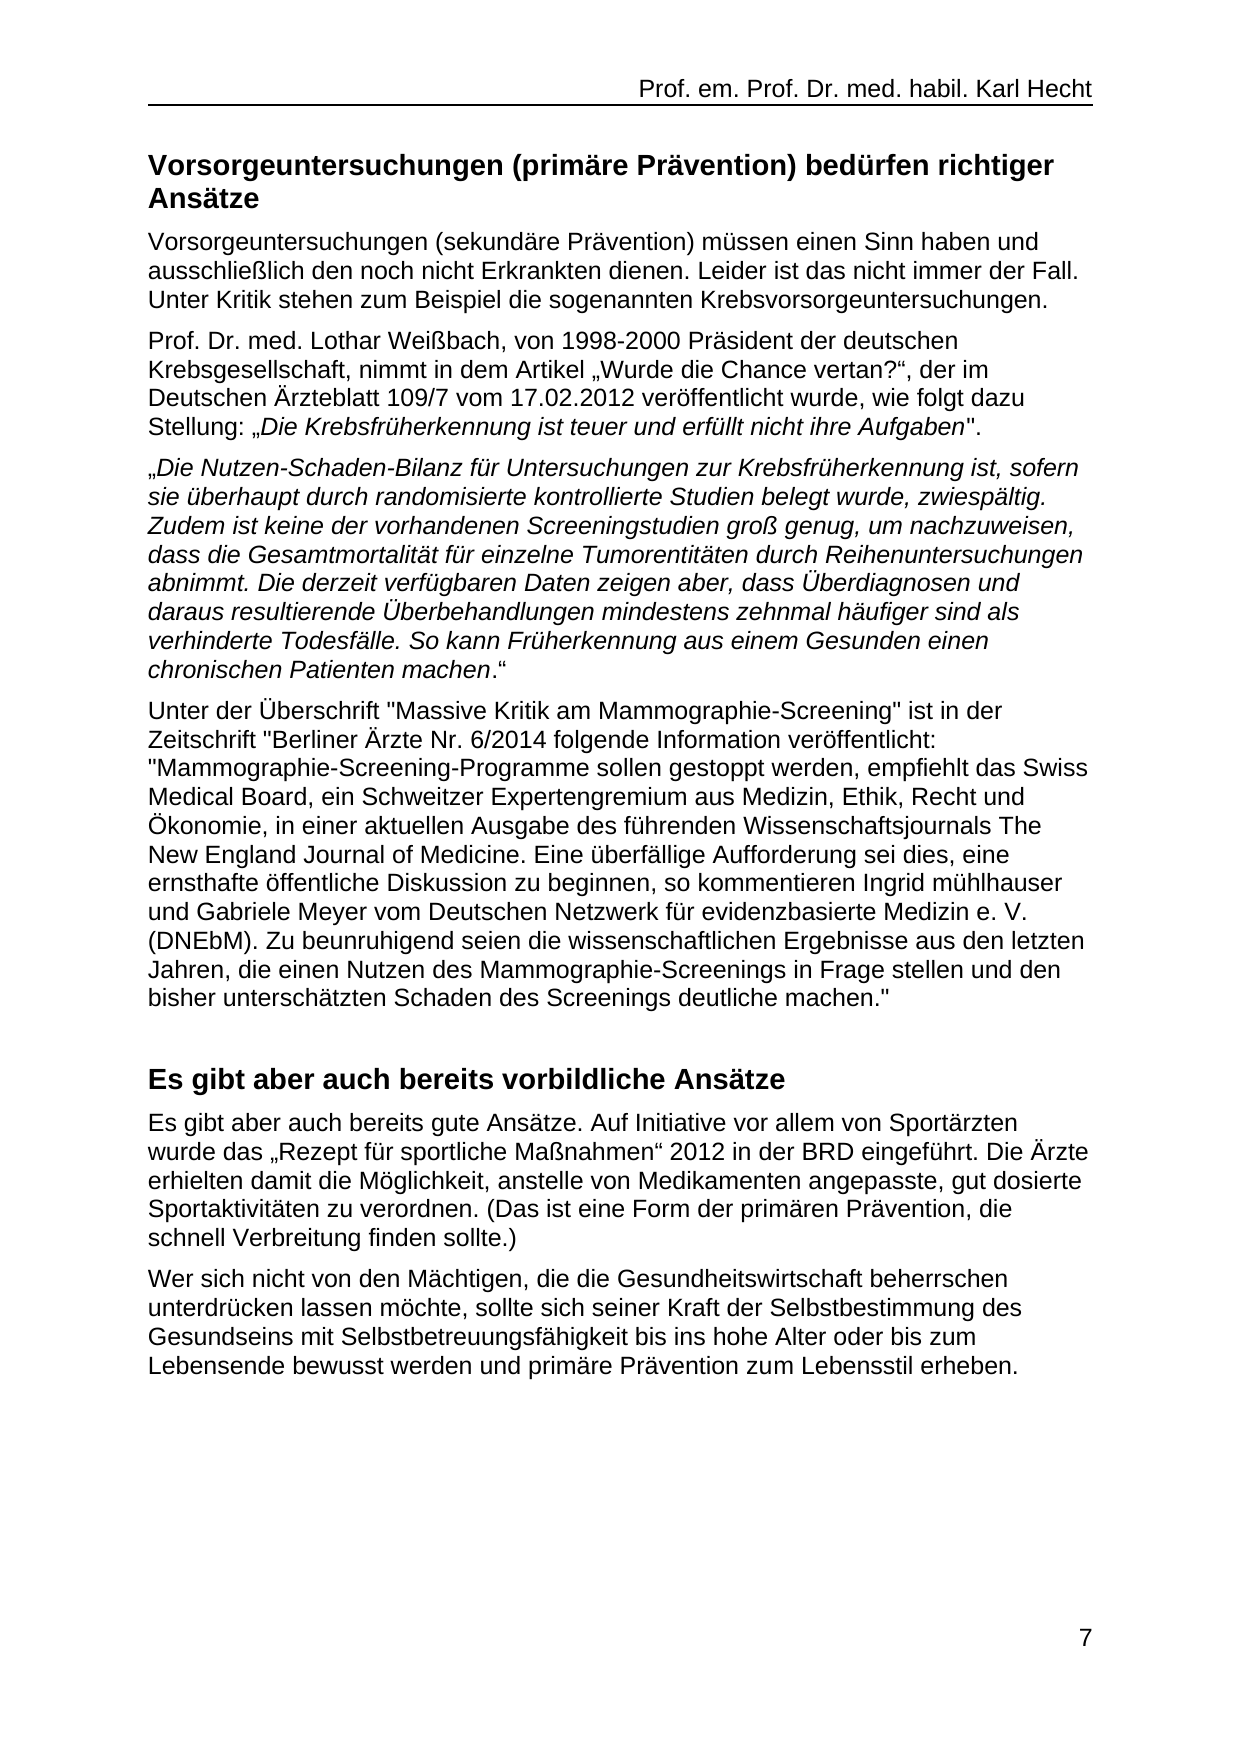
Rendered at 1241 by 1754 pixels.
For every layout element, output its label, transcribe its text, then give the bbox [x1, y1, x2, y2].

subtitle Es gibt aber auch bereits vorbildliche Ansätze [148, 1062, 1093, 1096]
text „Die Nutzen-Schaden-Bilanz für Untersuchungen zur Krebsfrüherkennung ist, sofern sie überhaupt durch randomisierte kontrollierte Studien belegt wurde, zwiespältig. Zudem ist keine der vorhandenen Screeningstudien groß genug, um nachzuweisen, dass die Gesamtmortalität für einzelne Tumorentitäten durch Reihenuntersuchungen abnimmt. Die derzeit verfügbaren Daten zeigen aber, dass Überdiagnosen und daraus resultierende Überbehandlungen mindestens zehnmal häufiger sind als verhinderte Todesfälle. So kann Früherkennung aus einem Gesunden einen chronischen Patienten machen.“ [148, 453, 1093, 683]
text Prof. Dr. med. Lothar Weißbach, von 1998-2000 Präsident der deutschen Krebsgesellschaft, nimmt in dem Artikel „Wurde die Chance vertan?“, der im Deutschen Ärzteblatt 109/7 vom 17.02.2012 veröffentlicht wurde, wie folgt dazu Stellung: „Die Krebsfrüherkennung ist teuer und erfüllt nicht ihre Aufgaben". [148, 326, 1093, 441]
text Vorsorgeuntersuchungen (sekundäre Prävention) müssen einen Sinn haben und ausschließlich den noch nicht Erkrankten dienen. Leider ist das nicht immer der Fall. Unter Kritik stehen zum Beispiel die sogenannten Krebsvorsorgeuntersuchungen. [148, 227, 1093, 313]
subtitle Vorsorgeuntersuchungen (primäre Prävention) bedürfen richtiger Ansätze [148, 148, 1093, 215]
text Unter der Überschrift "Massive Kritik am Mammographie-Screening" ist in der Zeitschrift "Berliner Ärzte Nr. 6/2014 folgende Information veröffentlicht: "Mammographie-Screening-Programme sollen gestoppt werden, empfiehlt das Swiss Medical Board, ein Schweitzer Expertengremium aus Medizin, Ethik, Recht und Ökonomie, in einer aktuellen Ausgabe des führenden Wissenschaftsjournals The New England Journal of Medicine. Eine überfällige Aufforderung sei dies, eine ernsthafte öffentliche Diskussion zu beginnen, so kommentieren Ingrid mühlhauser und Gabriele Meyer vom Deutschen Netzwerk für evidenzbasierte Medizin e. V. (DNEbM). Zu beunruhigend seien die wissenschaftlichen Ergebnisse aus den letzten Jahren, die einen Nutzen des Mammographie-Screenings in Frage stellen und den bisher unterschätzten Schaden des Screenings deutliche machen." [148, 696, 1093, 1012]
text Wer sich nicht von den Mächtigen, die die Gesundheitswirtschaft beherrschen unterdrücken lassen möchte, sollte sich seiner Kraft der Selbstbestimmung des Gesundseins mit Selbstbetreuungsfähigkeit bis ins hohe Alter oder bis zum Lebensende bewusst werden und primäre Prävention zum Lebensstil erheben. [148, 1264, 1093, 1379]
text Es gibt aber auch bereits gute Ansätze. Auf Initiative vor allem von Sportärzten wurde das „Rezept für sportliche Maßnahmen“ 2012 in der BRD eingeführt. Die Ärzte erhielten damit die Möglichkeit, anstelle von Medikamenten angepasste, gut dosierte Sportaktivitäten zu verordnen. (Das ist eine Form der primären Prävention, die schnell Verbreitung finden sollte.) [148, 1108, 1093, 1252]
